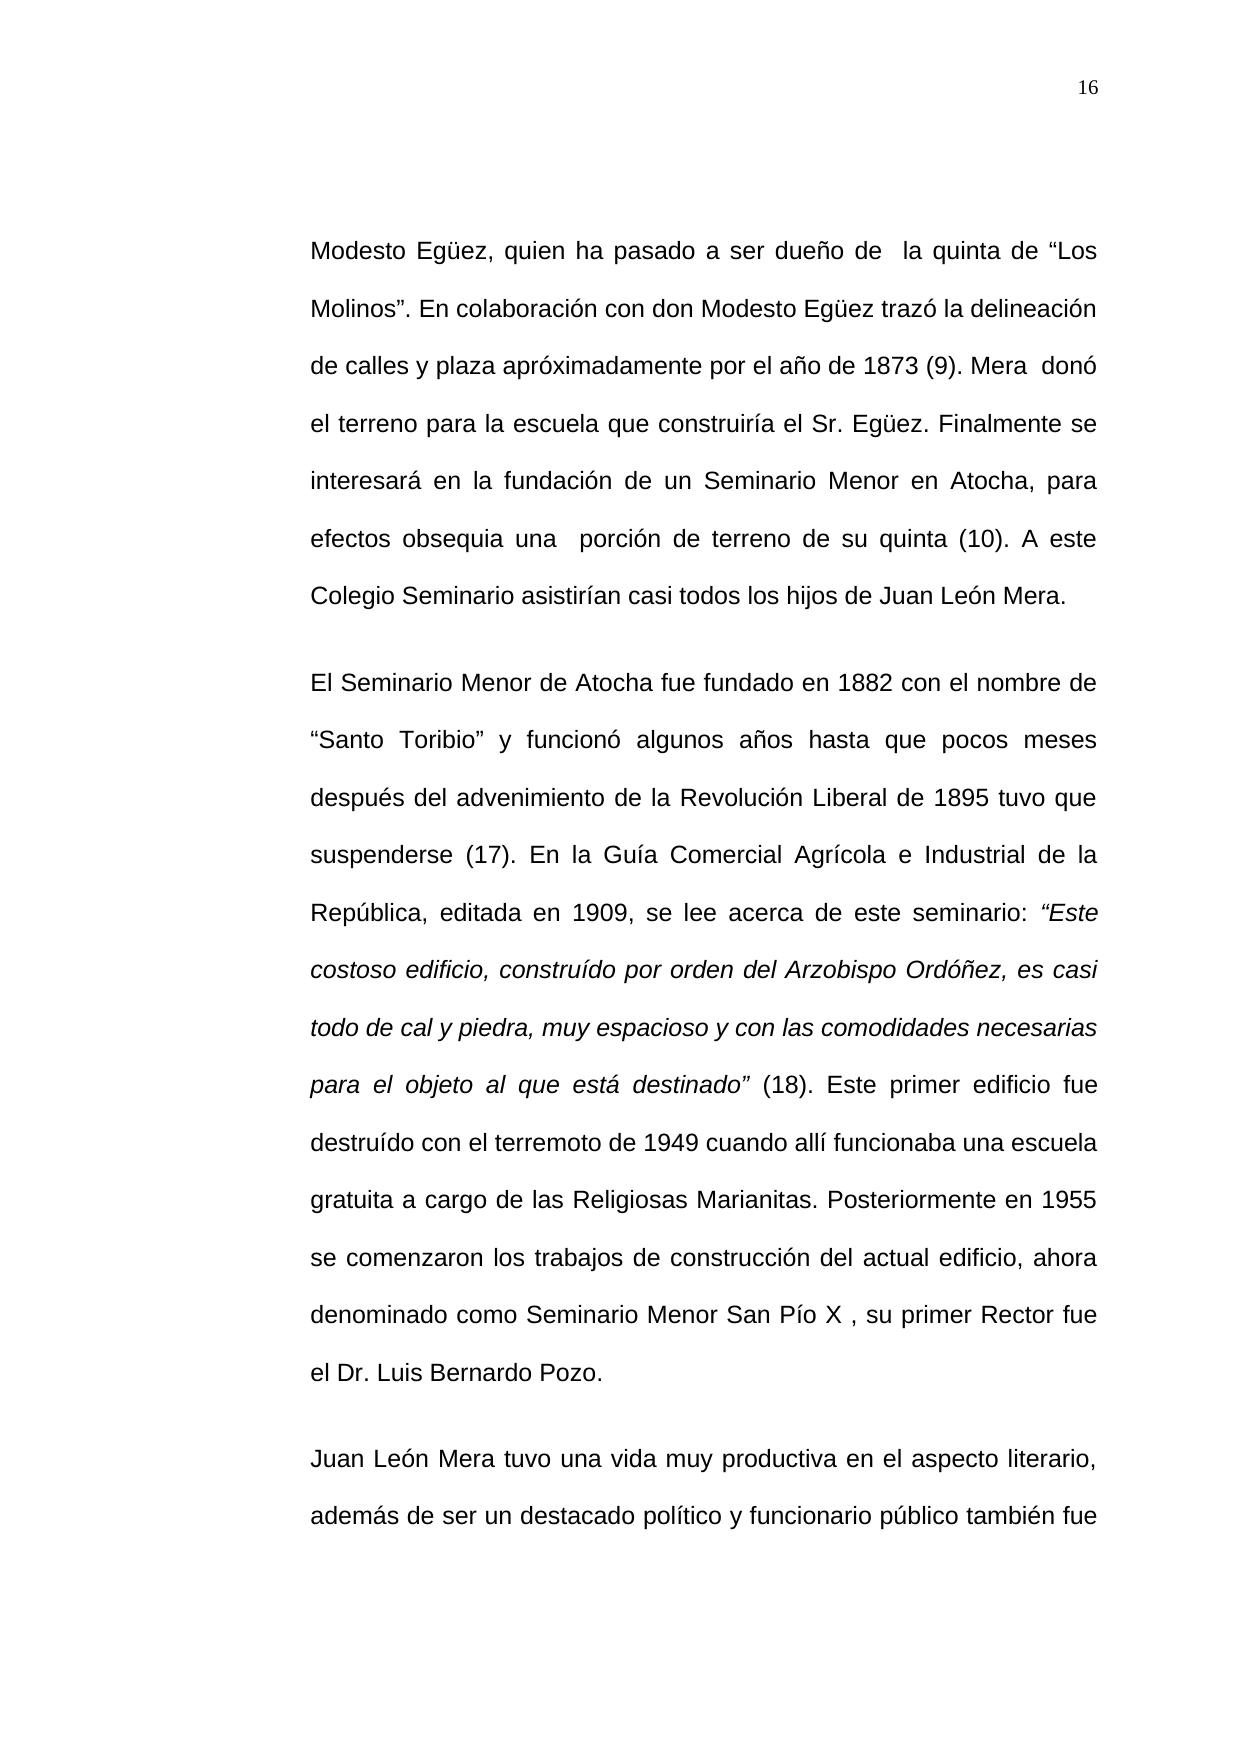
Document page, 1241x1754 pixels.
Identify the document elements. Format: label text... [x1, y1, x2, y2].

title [310, 1444, 1098, 1530]
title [310, 236, 1098, 610]
title El Seminario Menor de Atocha fue fundado en 1882 con el nombre de “Santo Toribio” y funcionó algunos años hasta que pocos meses después del advenimiento de la Revolución Liberal de 1895 tuvo que suspenderse (17). En la Guía Comercial Agrícola e Industrial de la República, editada en 1909, se lee acerca de este seminario: “Este costoso edificio, construído por orden del Arzobispo Ordóñez, es casi todo de cal y piedra, muy espacioso y con las comodidades necesarias para el objeto al que está destinado” (18). Este primer edificio fue destruído con el terremoto de 1949 cuando allí funcionaba una escuela gratuita a cargo de las Religiosas Marianitas. Posteriormente en 1955 se comenzaron los trabajos de construcción del actual edificio, ahora denominado como Seminario Menor San Pío X , su primer Rector fue el Dr. Luis Bernardo Pozo. [310, 667, 1098, 1386]
